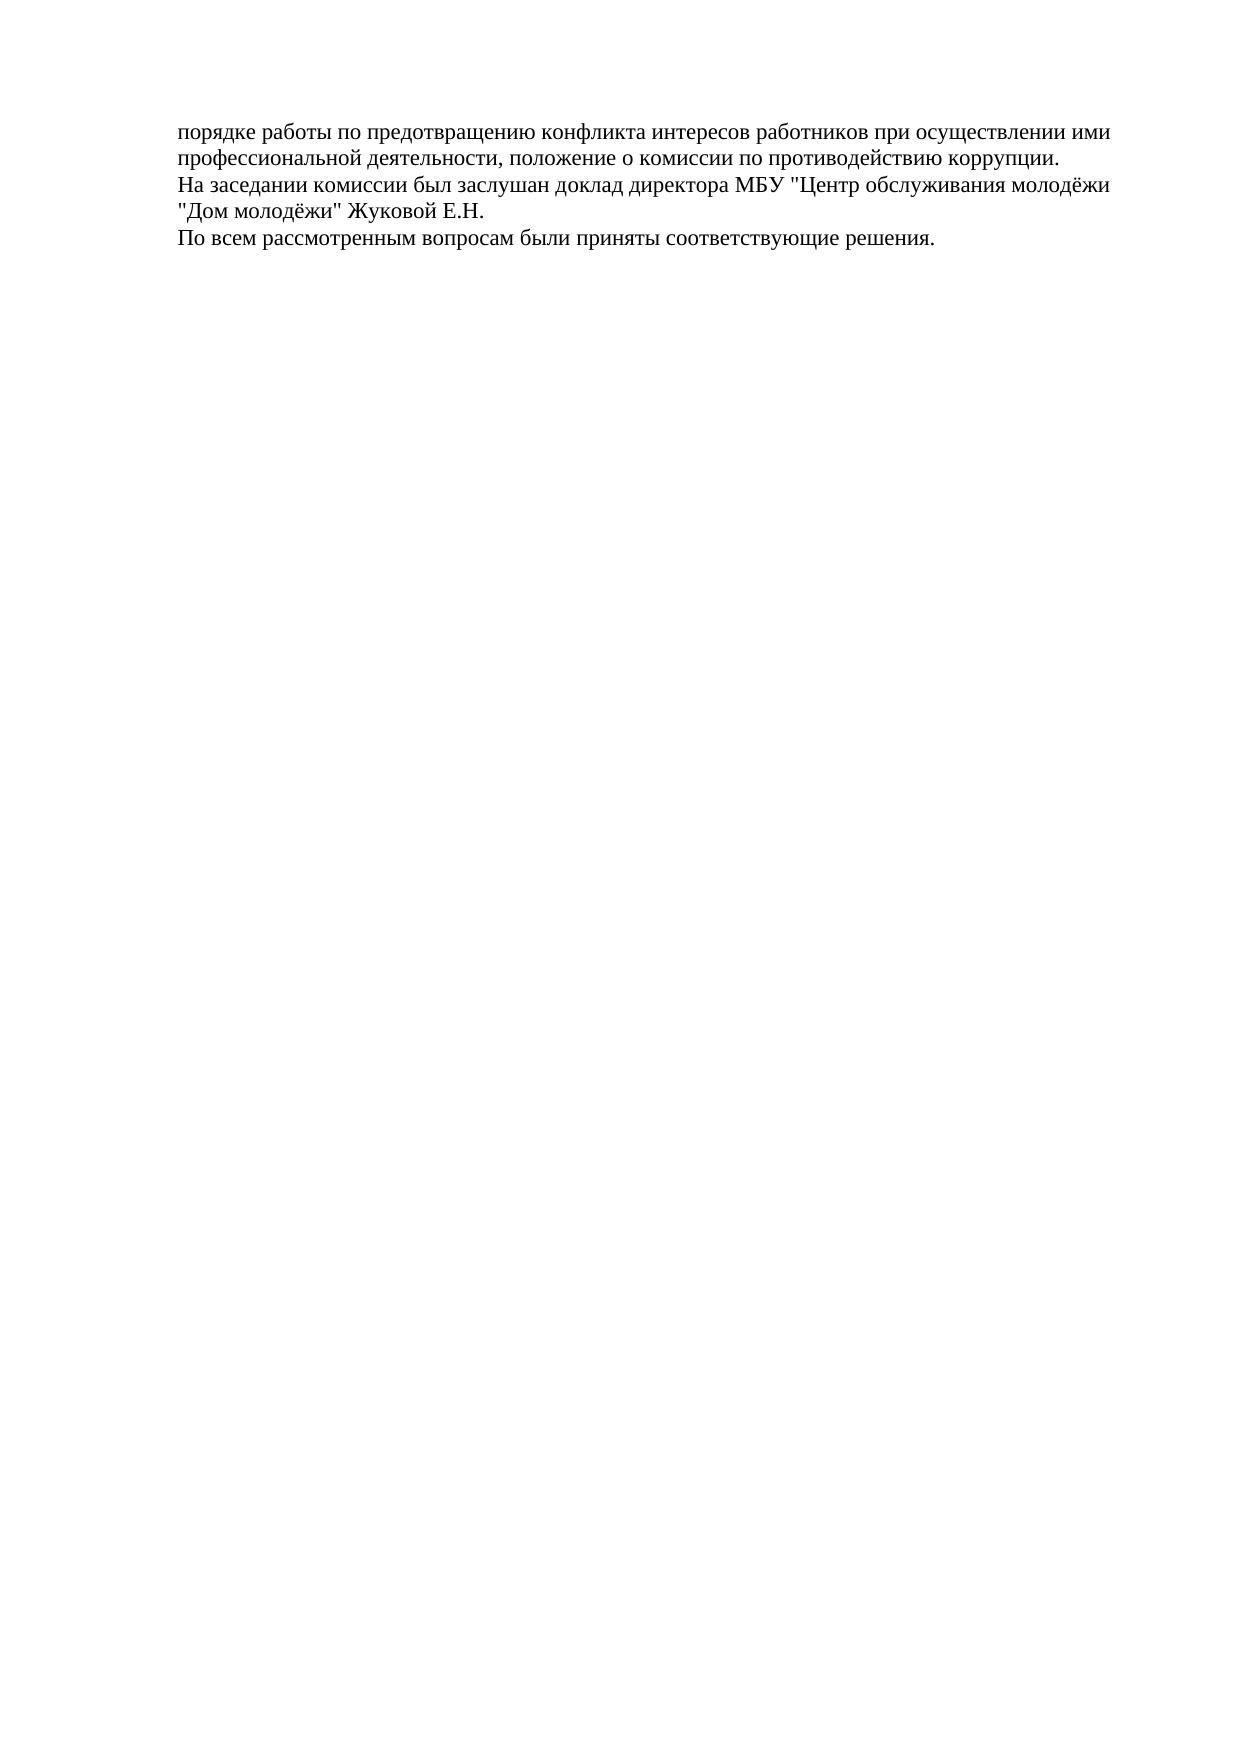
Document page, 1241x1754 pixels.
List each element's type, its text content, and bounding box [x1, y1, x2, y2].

text На заседании комиссии был заслушан доклад директора МБУ "Центр обслуживания молодёжи "Дом молодёжи" Жуковой Е.Н. [177, 171, 1152, 223]
text По всем рассмотренным вопросам были приняты соответствующие решения. [177, 223, 1152, 250]
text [177, 118, 1152, 171]
